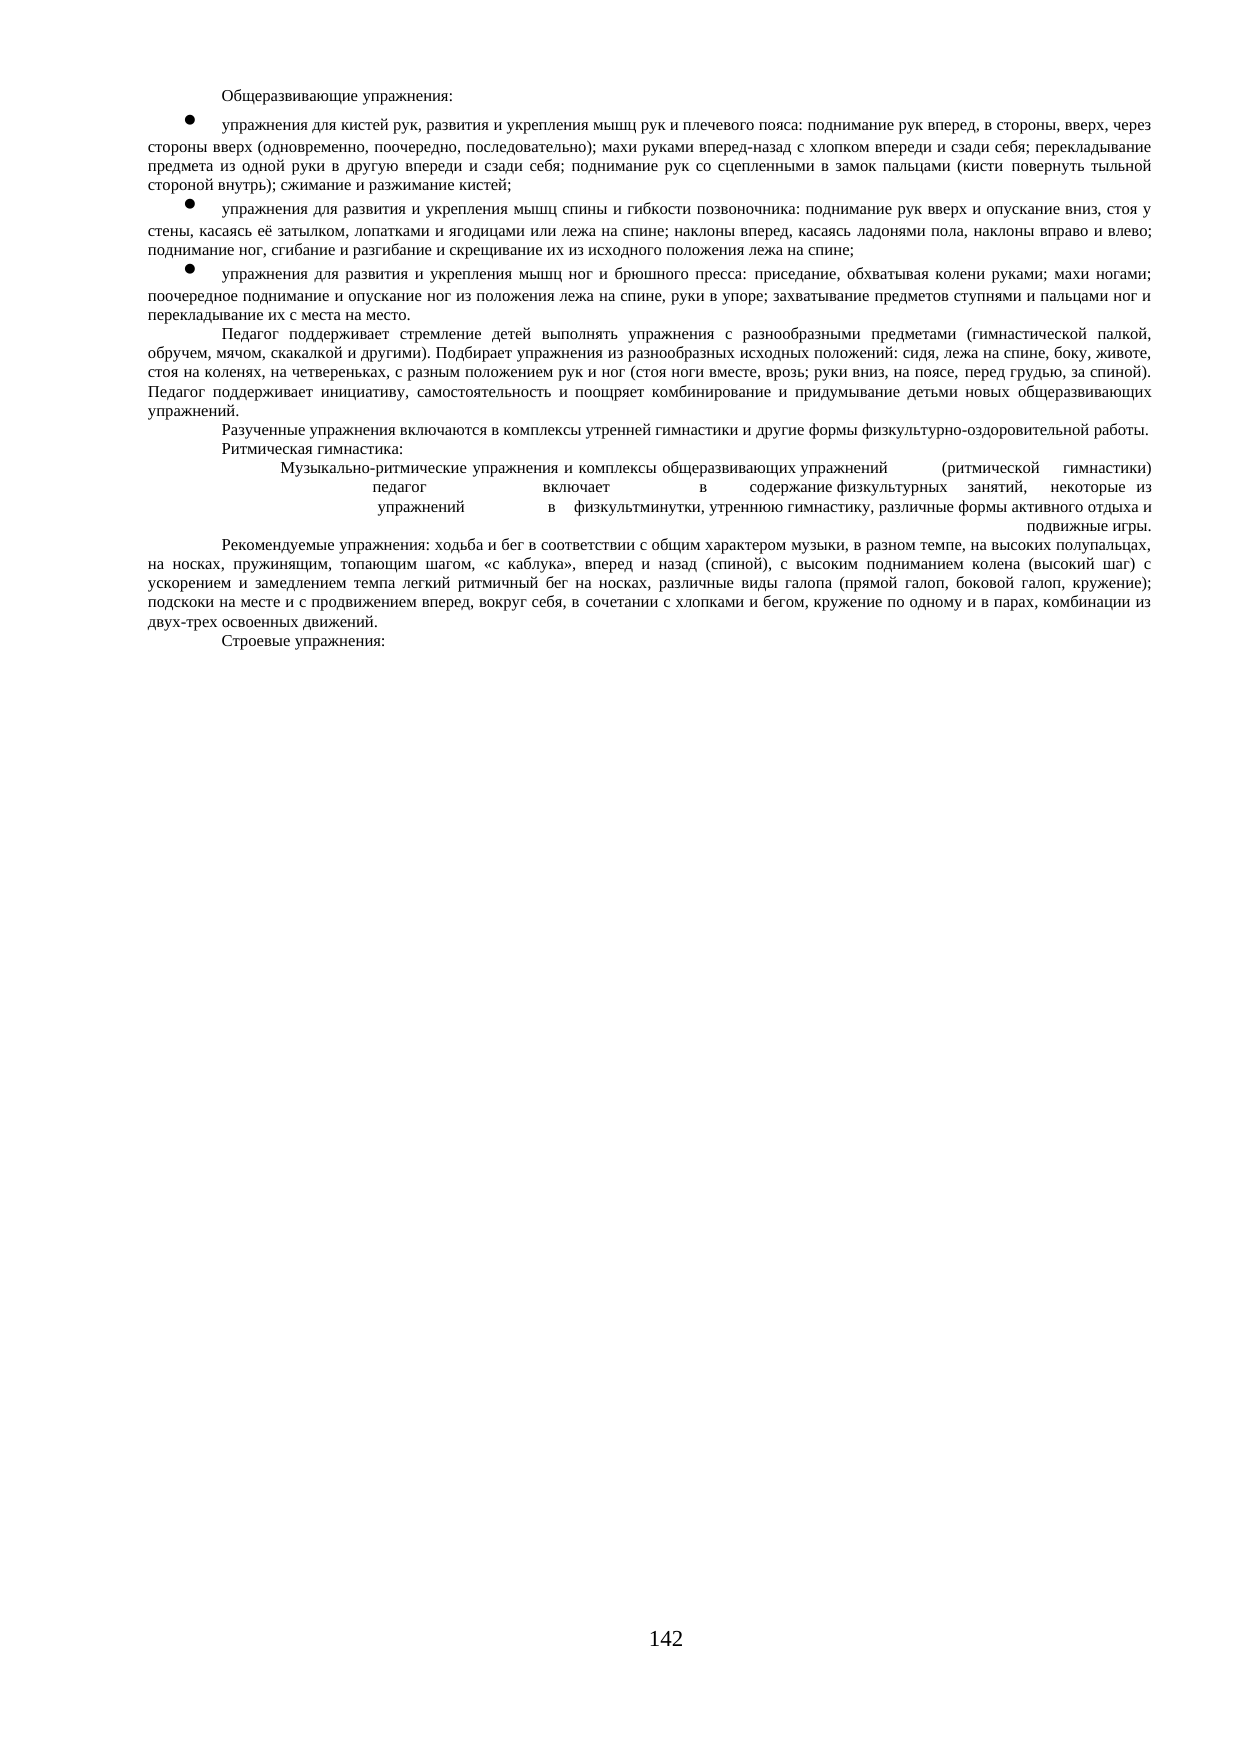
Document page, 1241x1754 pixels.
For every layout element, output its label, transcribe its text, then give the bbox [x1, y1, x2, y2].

text Разученные упражнения включаются в комплексы утренней гимнастики и другие формы физкультурно-оздоровительной работы. [148, 420, 1151, 439]
list упражнения для развития и укрепления мышц ног и брюшного пресса: приседание, обхватывая колени руками; махи ногами; поочередное поднимание и опускание ног из положения лежа на спине, руки в упоре; захватывание предметов ступнями и пальцами ног и перекладывание их с места на место. [148, 259, 1152, 324]
list упражнения для кистей рук, развития и укрепления мышц рук и плечевого пояса: поднимание рук вперед, в стороны, вверх, через стороны вверх (одновременно, поочередно, последовательно); махи руками вперед-назад с хлопком впереди и сзади себя; перекладывание предмета из одной руки в другую впереди и сзади себя; поднимание рук со сцепленными в замок пальцами (кисти повернуть тыльной стороной внутрь); сжимание и разжимание кистей; [148, 110, 1152, 194]
text Рекомендуемые упражнения: ходьба и бег в соответствии с общим характером музыки, в разном темпе, на высоких полупальцах, на носках, пружинящим, топающим шагом, «с каблука», вперед и назад (спиной), с высоким подниманием колена (высокий шаг) с ускорением и замедлением темпа легкий ритмичный бег на носках, различные виды галопа (прямой галоп, боковой галоп, кружение); подскоки на месте и с продвижением вперед, вокруг себя, в сочетании с хлопками и бегом, кружение по одному и в парах, комбинации из двух-трех освоенных движений. [148, 535, 1152, 631]
text Музыкально-ритмические упражнения и комплексы общеразвивающих упражнений (ритмической гимнастики) педагог включает в содержание физкультурных занятий, некоторые из упражнений в физкультминутки, утреннюю гимнастику, различные формы активного отдыха и подвижные игры. [148, 458, 1152, 535]
text Ритмическая гимнастика: [221, 439, 1201, 458]
text Строевые упражнения: [221, 631, 1201, 650]
list упражнения для развития и укрепления мышц спины и гибкости позвоночника: поднимание рук вверх и опускание вниз, стоя у стены, касаясь её затылком, лопатками и ягодицами или лежа на спине; наклоны вперед, касаясь ладонями пола, наклоны вправо и влево; поднимание ног, сгибание и разгибание и скрещивание их из исходного положения лежа на спине; [148, 194, 1152, 259]
text Педагог поддерживает стремление детей выполнять упражнения с разнообразными предметами (гимнастической палкой, обручем, мячом, скакалкой и другими). Подбирает упражнения из разнообразных исходных положений: сидя, лежа на спине, боку, животе, стоя на коленях, на четвереньках, с разным положением рук и ног (стоя ноги вместе, врозь; руки вниз, на поясе, перед грудью, за спиной). Педагог поддерживает инициативу, самостоятельность и поощряет комбинирование и придумывание детьми новых общеразвивающих упражнений. [148, 324, 1152, 420]
text Общеразвивающие упражнения: [221, 86, 1201, 105]
